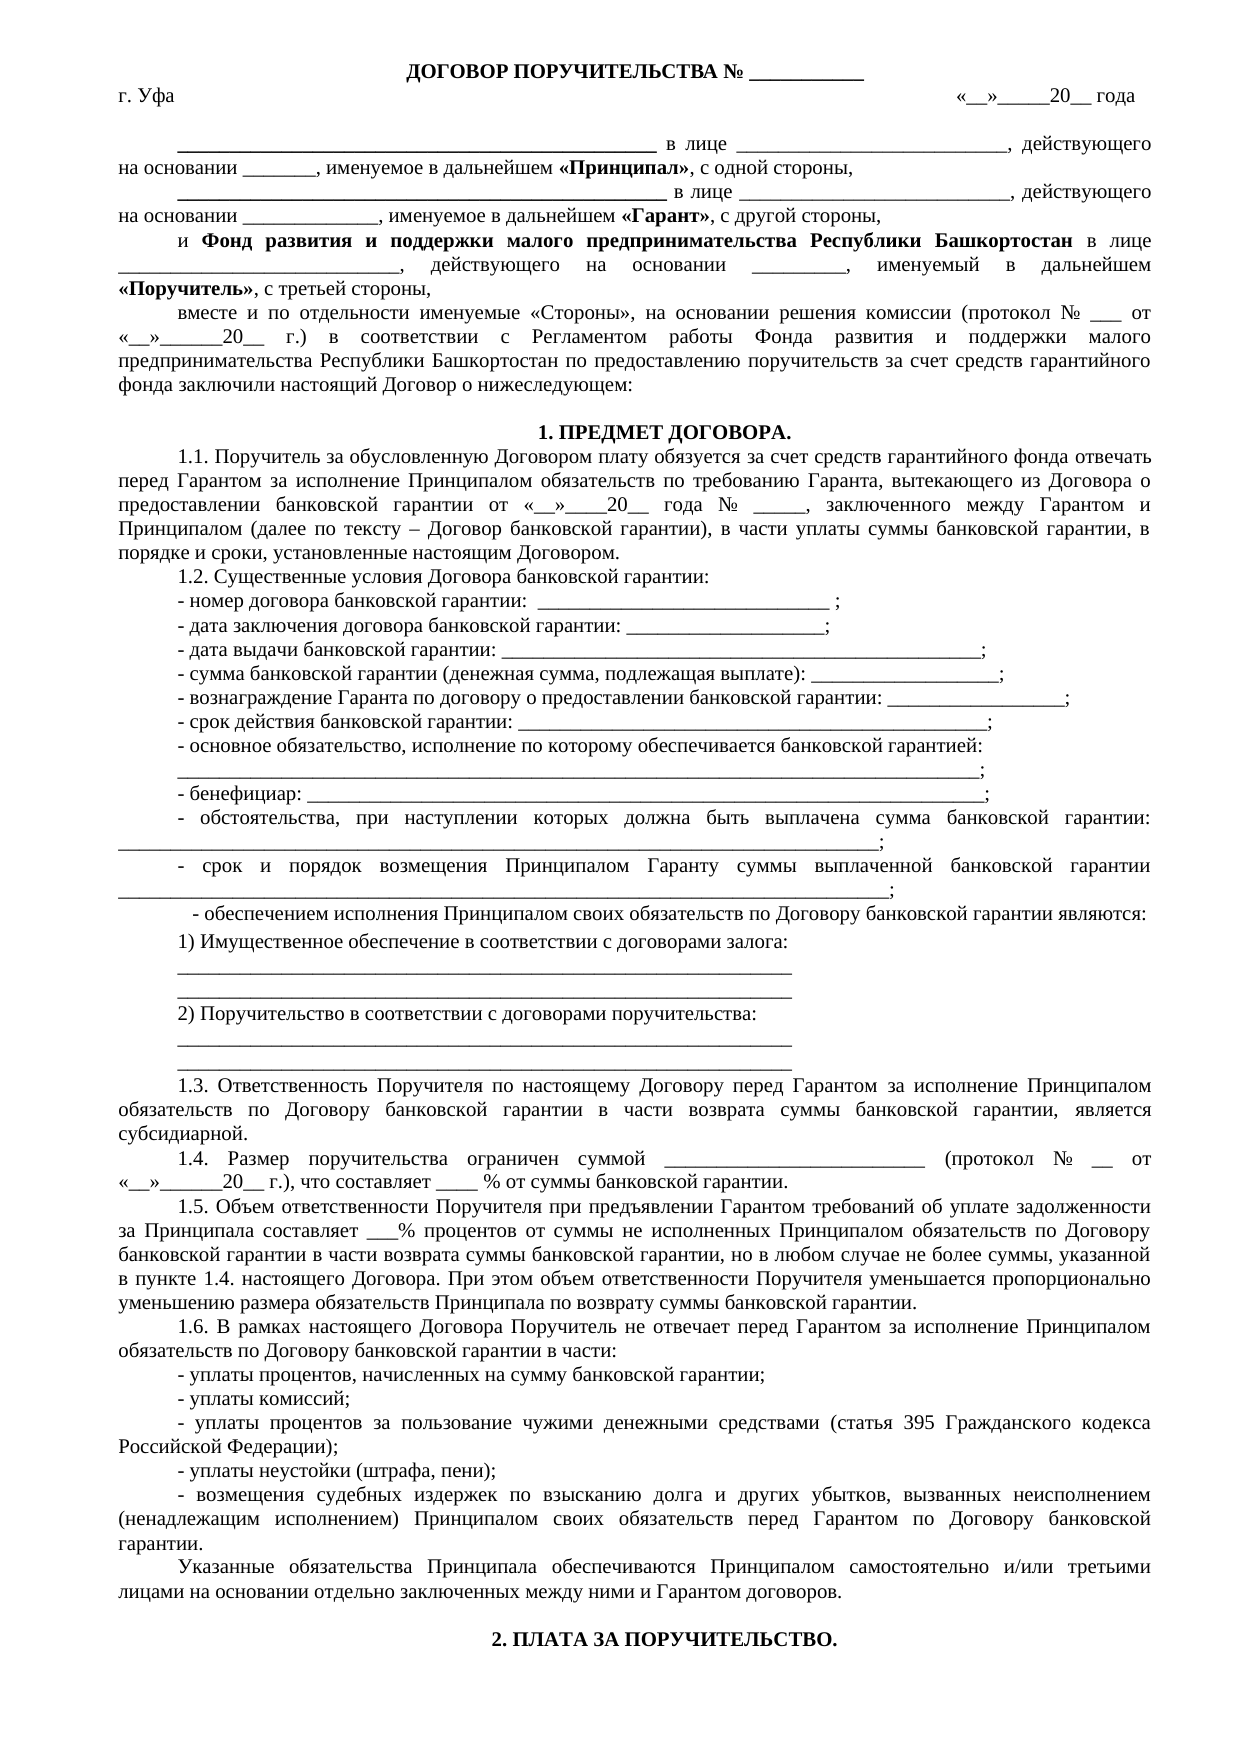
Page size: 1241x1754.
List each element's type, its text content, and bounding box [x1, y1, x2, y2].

text - срок и порядок возмещения Принципалом Гаранту суммы выплаченной банковской гарантии __________________________________________________________________________; [118, 853, 1152, 901]
text 1.4. Размер поручительства ограничен суммой _________________________ (протокол № __ от «__»______20__ г.), что составляет ____ % от суммы банковской гарантии. [118, 1145, 1152, 1193]
text - дата выдачи банковской гарантии: ______________________________________________; [118, 637, 1152, 661]
text - уплаты неустойки (штрафа, пени); [118, 1458, 1152, 1482]
text - дата заключения договора банковской гарантии: ___________________; [118, 612, 1152, 637]
text - сумма банковской гарантии (денежная сумма, подлежащая выплате): __________________; [118, 661, 1152, 685]
text - уплаты процентов за пользование чужими денежными средствами (статья 395 Гражданского кодекса Российской Федерации); [118, 1410, 1152, 1458]
text - основное обязательство, исполнение по которому обеспечивается банковской гарантией: [118, 733, 1152, 757]
text 1.2. Существенные условия Договора банковской гарантии: [118, 564, 1152, 588]
text 1.5. Объем ответственности Поручителя при предъявлении Гарантом требований об уплате задолженности за Принципала составляет ___% процентов от суммы не исполненных Принципалом обязательств по Договору банковской гарантии в части возврата суммы банковской гарантии, но в любом случае не более суммы, указанной в пункте 1.4. настоящего Договора. При этом объем ответственности Поручителя уменьшается пропорционально уменьшению размера обязательств Принципала по возврату суммы банковской гарантии. [118, 1193, 1152, 1314]
text ДОГОВОР ПОРУЧИТЕЛЬСТВА № ___________ [118, 59, 1152, 83]
text ___________________________________________________________ [118, 1049, 1152, 1073]
text 1.1. Поручитель за обусловленную Договором плату обязуется за счет средств гарантийного фонда отвечать перед Гарантом за исполнение Принципалом обязательств по требованию Гаранта, вытекающего из Договора о предоставлении банковской гарантии от «__»____20__ года № _____, заключенного между Гарантом и Принципалом (далее по тексту – Договор банковской гарантии), в части уплаты суммы банковской гарантии, в порядке и сроки, установленные настоящим Договором. [118, 444, 1152, 564]
text - уплаты процентов, начисленных на сумму банковской гарантии; [118, 1362, 1152, 1386]
text Указанные обязательства Принципала обеспечиваются Принципалом самостоятельно и/или третьими лицами на основании отдельно заключенных между ними и Гарантом договоров. [118, 1554, 1152, 1603]
text - номер договора банковской гарантии: ____________________________ ; [118, 588, 1152, 612]
text - срок действия банковской гарантии: _____________________________________________; [118, 709, 1152, 733]
text 2. ПЛАТА ЗА ПОРУЧИТЕЛЬСТВО. [118, 1627, 1152, 1651]
text - возмещения судебных издержек по взысканию долга и других убытков, вызванных неисполнением (ненадлежащим исполнением) Принципалом своих обязательств перед Гарантом по Договору банковской гарантии. [118, 1482, 1152, 1554]
text 1. ПРЕДМЕТ ДОГОВОРА. [118, 420, 1152, 444]
text вместе и по отдельности именуемые «Стороны», на основании решения комиссии (протокол № ___ от «__»______20__ г.) в соответствии с Регламентом работы Фонда развития и поддержки малого предпринимательства Республики Башкортостан по предоставлению поручительств за счет средств гарантийного фонда заключили настоящий Договор о нижеследующем: [118, 300, 1152, 396]
text _______________________________________________ в лице __________________________, действующего на основании _____________, именуемое в дальнейшем «Гарант», с другой стороны, [118, 179, 1152, 227]
text 1.3. Ответственность Поручителя по настоящему Договору перед Гарантом за исполнение Принципалом обязательств по Договору банковской гарантии в части возврата суммы банковской гарантии, является субсидиарной. [118, 1073, 1152, 1145]
text и Фонд развития и поддержки малого предпринимательства Республики Башкортостан в лице ___________________________, действующего на основании _________, именуемый в дальнейшем «Поручитель», с третьей стороны, [118, 227, 1152, 300]
text ___________________________________________________________ [118, 977, 1152, 1001]
text ______________________________________________ в лице __________________________, действующего на основании _______, именуемое в дальнейшем «Принципал», с одной стороны, [118, 131, 1152, 179]
text ___________________________________________________________ [118, 953, 1152, 977]
text г. Уфа «__»_____20__ года [118, 83, 1152, 107]
text _____________________________________________________________________________; [118, 757, 1152, 781]
text - вознаграждение Гаранта по договору о предоставлении банковской гарантии: _________________; [118, 685, 1152, 709]
text ___________________________________________________________ [118, 1025, 1152, 1049]
text 2) Поручительство в соответствии с договорами поручительства: [118, 1001, 1152, 1025]
text - уплаты комиссий; [118, 1386, 1152, 1410]
text - обеспечением исполнения Принципалом своих обязательств по Договору банковской гарантии являются: [118, 901, 1152, 925]
text - обстоятельства, при наступлении которых должна быть выплачена сумма банковской гарантии: _________________________________________________________________________; [118, 805, 1152, 853]
text - бенефициар: _________________________________________________________________; [118, 781, 1152, 805]
text 1) Имущественное обеспечение в соответствии с договорами залога: [118, 929, 1152, 953]
text 1.6. В рамках настоящего Договора Поручитель не отвечает перед Гарантом за исполнение Принципалом обязательств по Договору банковской гарантии в части: [118, 1314, 1152, 1362]
